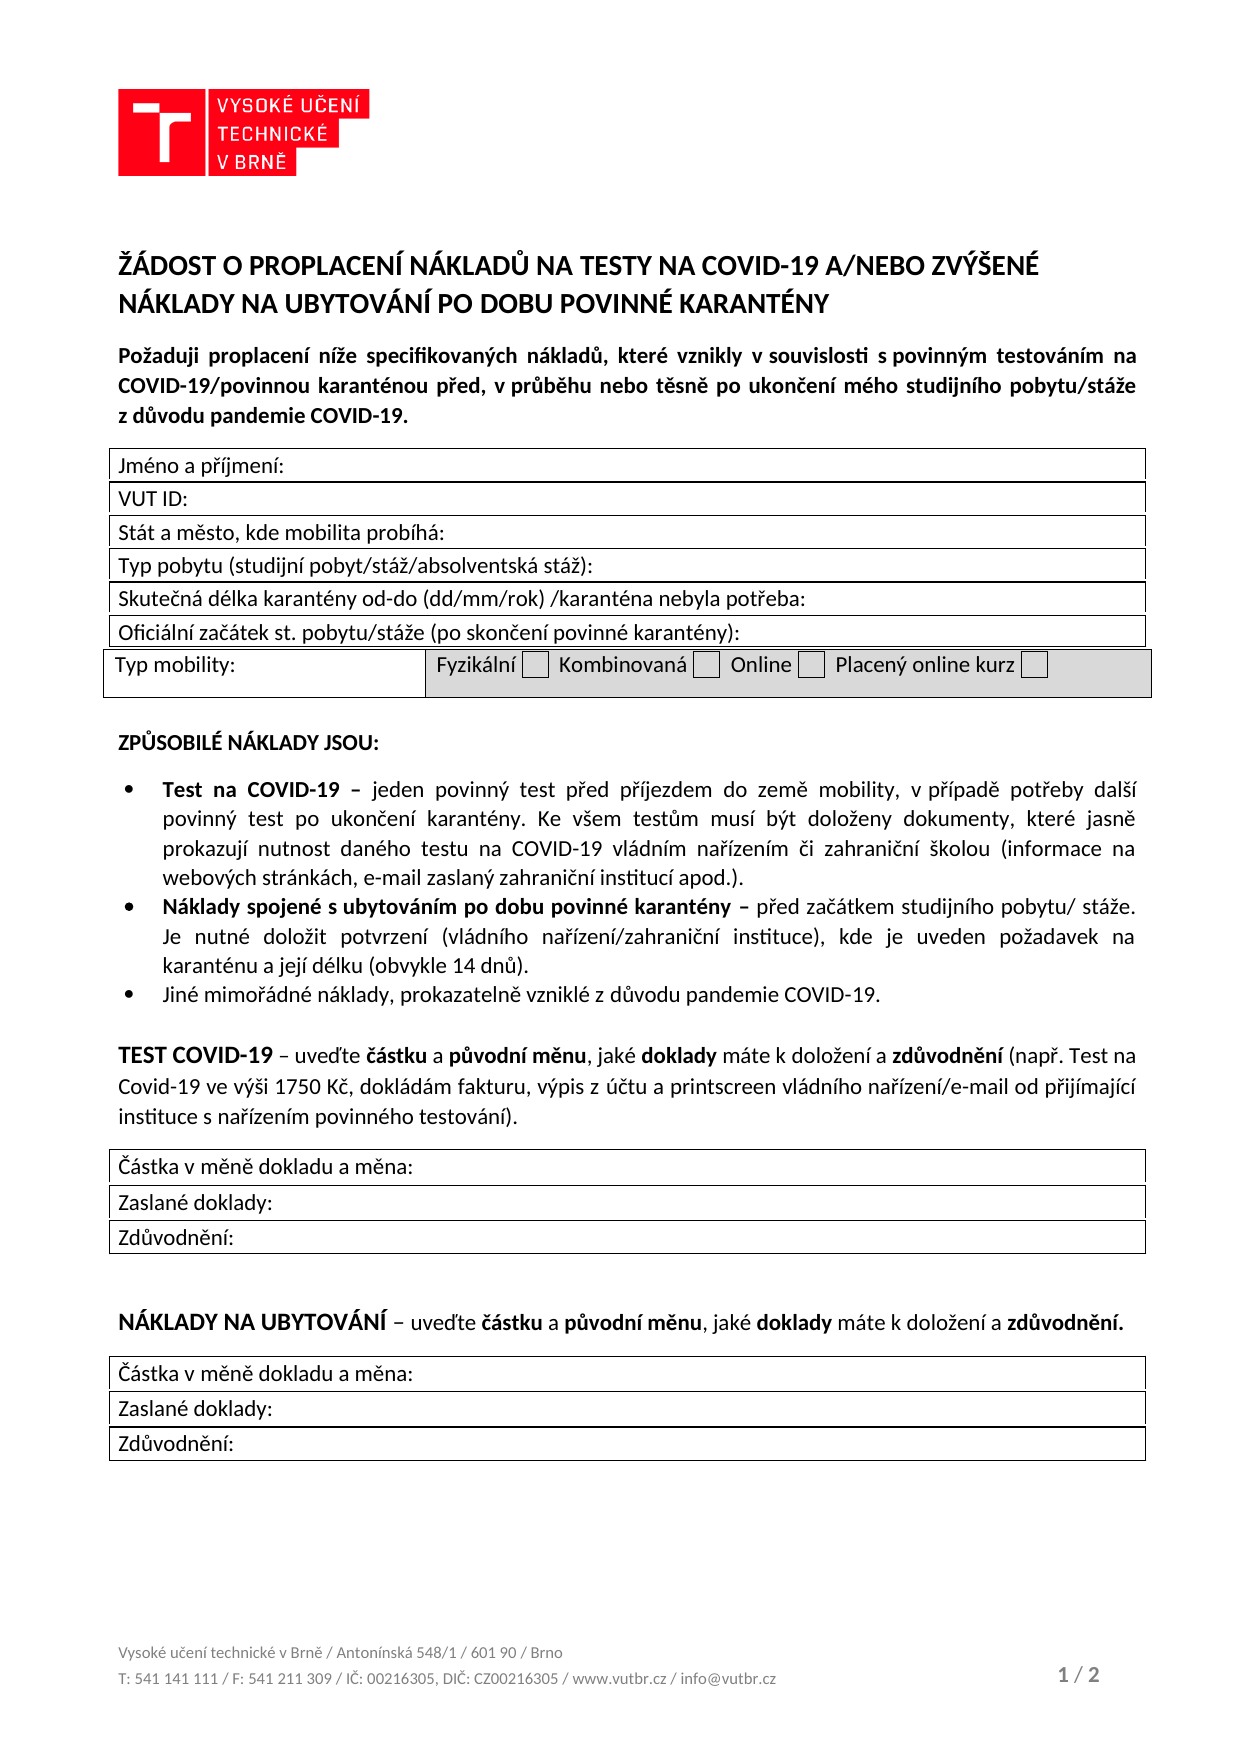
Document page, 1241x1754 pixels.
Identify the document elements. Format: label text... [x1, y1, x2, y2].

text Požaduji proplacení níže specifikovaných nákladů, které vznikly v souvislosti s povinným testováním na COVID-19/povinnou karanténou před, v průběhu nebo těsně po ukončení mého studijního pobytu/stáže z důvodu pandemie COVID-19. [118, 341, 1137, 429]
text NÁKLADY NA UBYTOVÁNÍ – uveďte částku a původní měnu, jaké doklady máte k doložení a zdůvodnění. [118, 1306, 1137, 1337]
picture [118, 89, 370, 176]
text Zdůvodnění: [110, 1221, 1145, 1253]
text Zaslané doklady: [110, 1186, 1145, 1218]
table_header Typ mobility: [104, 650, 425, 697]
text Oficiální začátek st. pobytu/stáže (po skončení povinné karantény): [110, 616, 1145, 646]
text VUT ID: [110, 483, 1145, 512]
list Jiné mimořádné náklady, prokazatelně vzniklé z důvodu pandemie COVID-19. [125, 981, 1137, 1009]
text Částka v měně dokladu a měna: [110, 1357, 1145, 1389]
text Skutečná délka karantény od-do (dd/mm/rok) /karanténa nebyla potřeba: [110, 583, 1145, 612]
table_header Fyzikální Kombinovaná Online Placený online kurz [426, 650, 1151, 697]
text Stát a město, kde mobilita probíhá: [110, 516, 1145, 546]
text ZPŮSOBILÉ NÁKLADY JSOU: [118, 728, 1137, 756]
text Částka v měně dokladu a měna: [110, 1150, 1145, 1182]
text Jméno a příjmení: [110, 449, 1145, 479]
text Zdůvodnění: [110, 1428, 1145, 1460]
text TEST COVID-19 – uveďte částku a původní měnu, jaké doklady máte k doložení a zdůvodnění (např. Test na Covid-19 ve výši 1750 Kč, dokládám fakturu, výpis z účtu a printscreen vládního nařízení/e-mail od přijímající instituce s nařízením povinného testování). [118, 1039, 1137, 1130]
list Náklady spojené s ubytováním po dobu povinné karantény – před začátkem studijního pobytu/ stáže. Je nutné doložit potvrzení (vládního nařízení/zahraniční instituce), kde je uveden požadavek na karanténu a její délku (obvykle 14 dnů). [125, 892, 1137, 979]
list Test na COVID-19 – jeden povinný test před příjezdem do země mobility, v případě potřeby další povinný test po ukončení karantény. Ke všem testům musí být doloženy dokumenty, které jasně prokazují nutnost daného testu na COVID-19 vládním nařízením či zahraniční školou (informace na webových stránkách, e-mail zaslaný zahraniční institucí apod.). [125, 775, 1137, 891]
text Typ pobytu (studijní pobyt/stáž/absolventská stáž): [110, 549, 1145, 579]
text Zaslané doklady: [110, 1392, 1145, 1424]
text ŽÁDOST O PROPLACENÍ NÁKLADŮ NA TESTY NA COVID-19 A/NEBO ZVÝŠENÉ NÁKLADY NA UBYTOVÁNÍ PO DOBU POVINNÉ KARANTÉNY [118, 247, 1137, 321]
